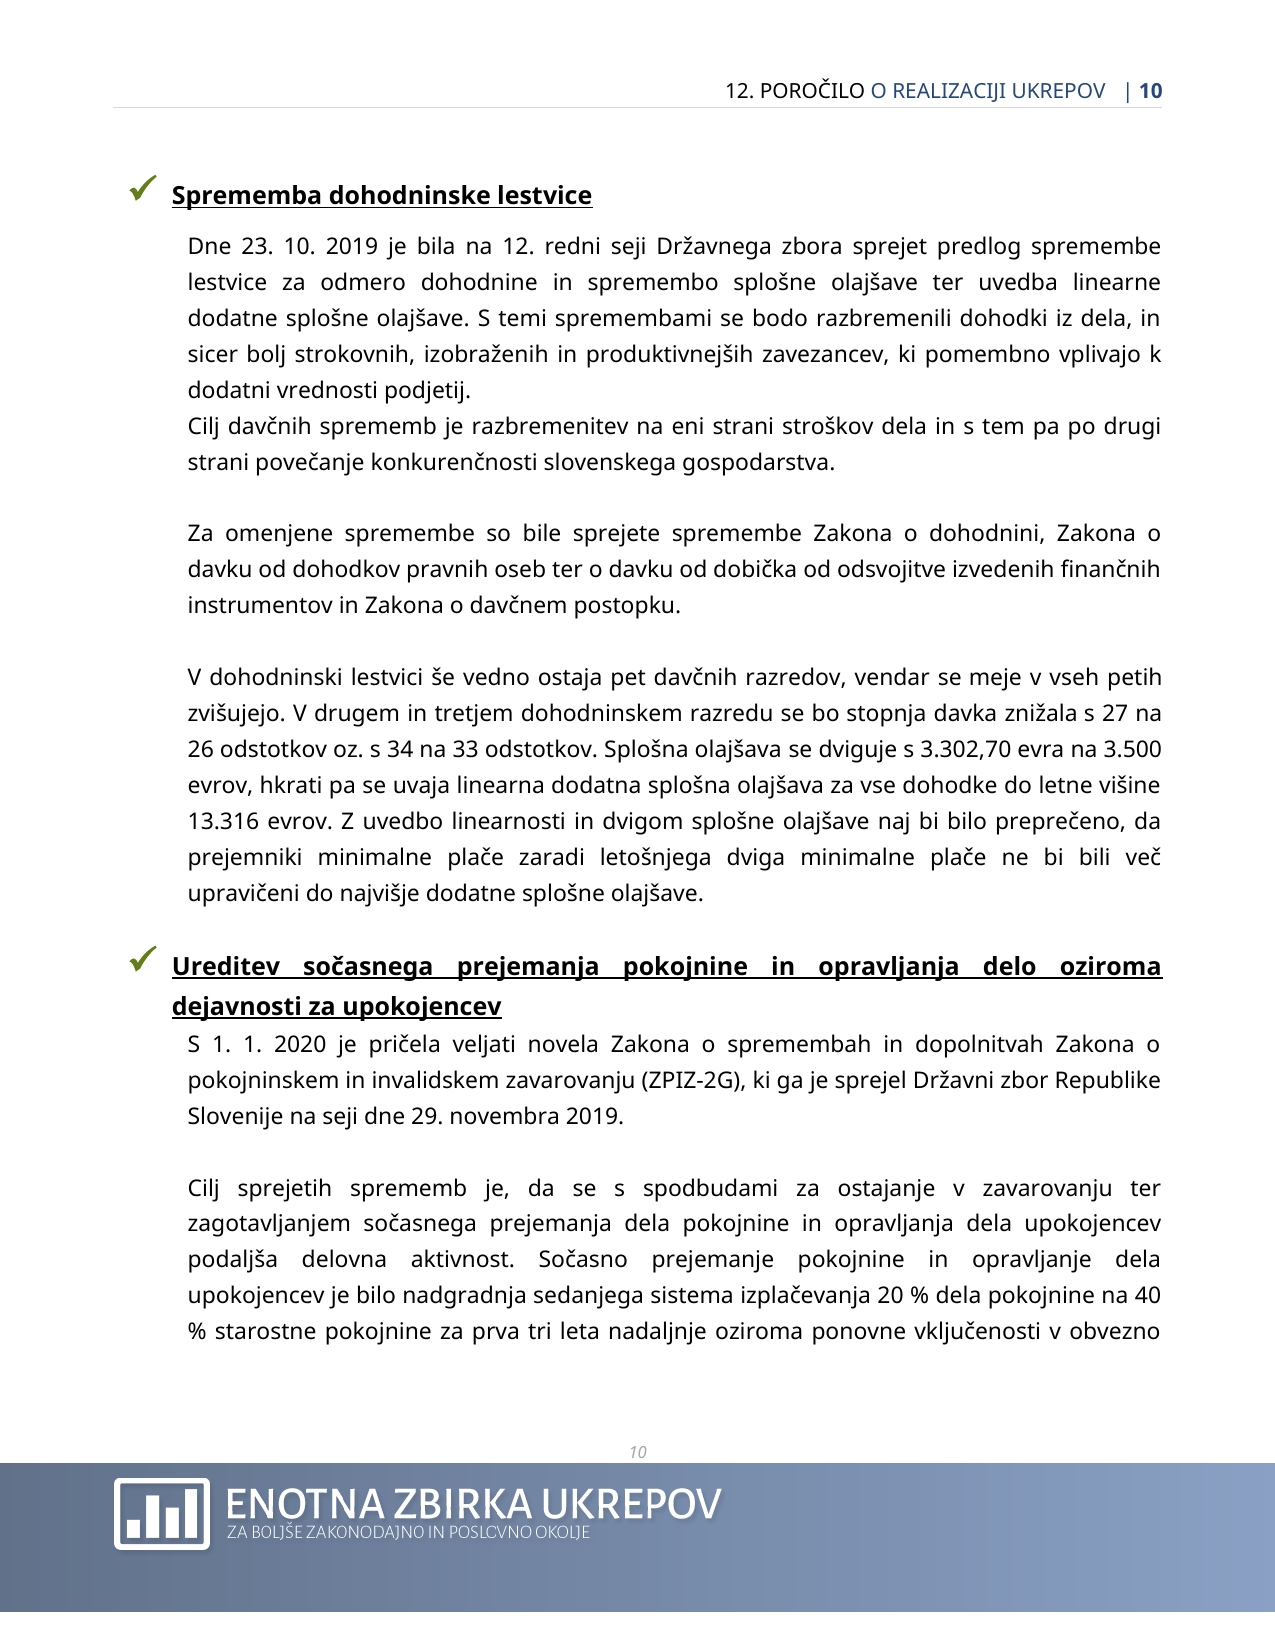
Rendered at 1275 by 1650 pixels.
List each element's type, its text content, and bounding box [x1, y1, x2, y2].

text Cilj davčnih sprememb je razbremenitev na eni strani stroškov dela in s tem pa po drugi strani povečanje konkurenčnosti slovenskega gospodarstva. [187, 409, 1162, 477]
text S 1. 1. 2020 je pričela veljati novela Zakona o spremembah in dopolnitvah Zakona o pokojninskem in invalidskem zavarovanju (ZPIZ-2G), ki ga je sprejel Državni zbor Republike Slovenije na seji dne 29. novembra 2019. [187, 1028, 1162, 1131]
text Za omenjene spremembe so bile sprejete spremembe Zakona o dohodnini, Zakona o davku od dohodkov pravnih oseb ter o davku od dobička od odsvojitve izvedenih finančnih instrumentov in Zakona o davčnem postopku. [187, 517, 1162, 621]
text V dohodninski lestvici še vedno ostaja pet davčnih razredov, vendar se meje v vseh petih zvišujejo. V drugem in tretjem dohodninskem razredu se bo stopnja davka znižala s 27 na 26 odstotkov oz. s 34 na 33 odstotkov. Splošna olajšava se dviguje s 3.302,70 evra na 3.500 evrov, hkrati pa se uvaja linearna dodatna splošna olajšava za vse dohodke do letne višine 13.316 evrov. Z uvedbo linearnosti in dvigom splošne olajšave naj bi bilo preprečeno, da prejemniki minimalne plače zaradi letošnjega dviga minimalne plače ne bi bili več upravičeni do najvišje dodatne splošne olajšave. [187, 661, 1162, 908]
list Sprememba dohodninske lestvice [127, 178, 1162, 212]
picture [114, 1478, 726, 1557]
list Ureditev sočasnega prejemanja pokojnine in opravljanja delo oziroma dejavnosti za upokojencev [127, 949, 1162, 1023]
text Dne 23. 10. 2019 je bila na 12. redni seji Državnega zbora sprejet predlog spremembe lestvice za odmero dohodnine in spremembo splošne olajšave ter uvedba linearne dodatne splošne olajšave. S temi spremembami se bodo razbremenili dohodki iz dela, in sicer bolj strokovnih, izobraženih in produktivnejših zavezancev, ki pomembno vplivajo k dodatni vrednosti podjetij. [187, 230, 1162, 405]
